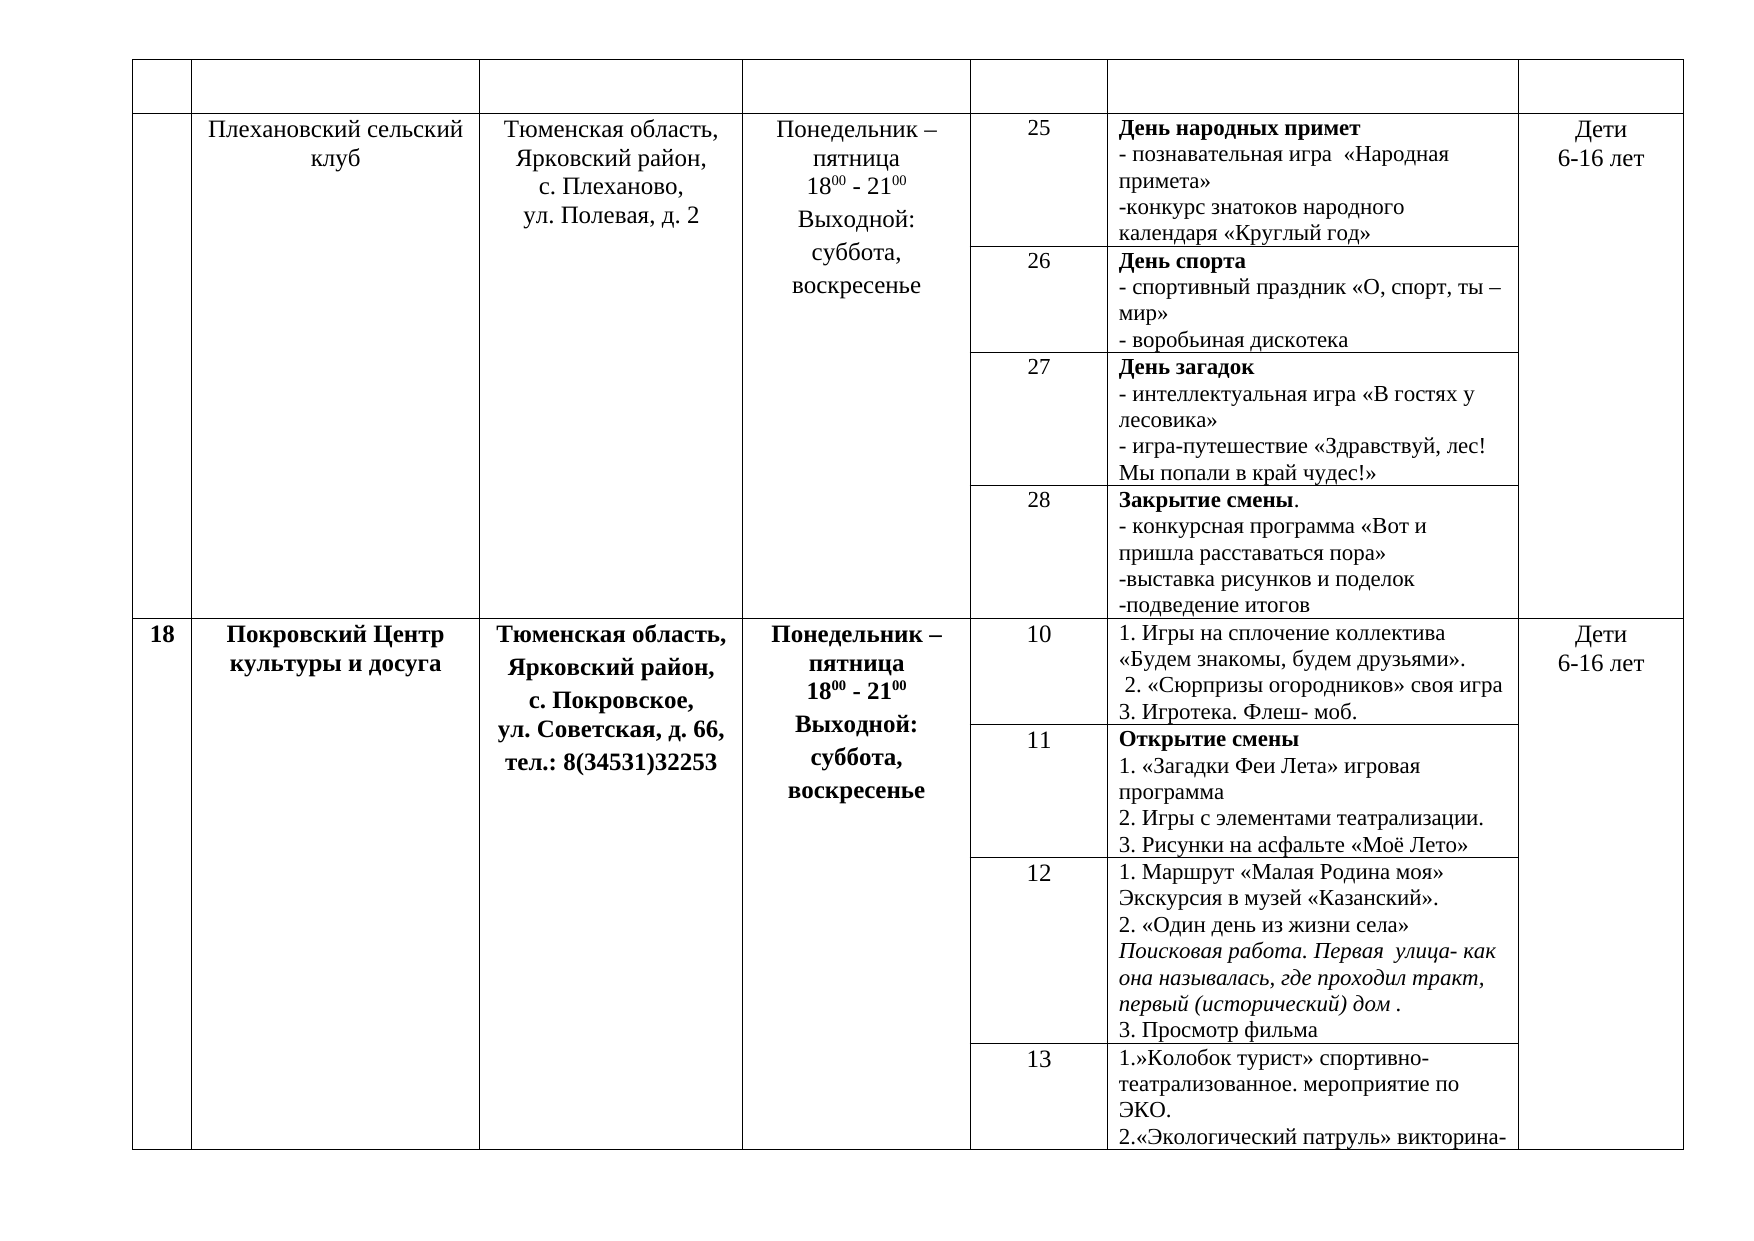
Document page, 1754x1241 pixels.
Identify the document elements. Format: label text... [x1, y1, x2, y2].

table_cell 12 [971, 858, 1107, 1043]
table_cell Открытие смены 1. «Загадки Феи Лета» игровая программа 2. Игры с элементами театрализации. 3. Рисунки на асфальте «Моё Лето» [1108, 725, 1518, 857]
table_cell Покровский Центр культуры и досуга [192, 619, 479, 1149]
table_cell Дети 6-16 лет [1519, 114, 1683, 618]
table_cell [1108, 1044, 1518, 1149]
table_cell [743, 114, 970, 618]
table_cell Понедельник – пятница 1800 - 2100 Выходной: суббота, воскресенье [743, 619, 970, 1149]
table_cell 18 [133, 619, 191, 1149]
table_cell 1. Маршрут «Малая Родина моя» Экскурсия в музей «Казанский». 2. «Один день из жизни села» Поисковая работа. Первая улица- как она называлась, где проходил тракт, первый (исторический) дом . 3. Просмотр фильма [1108, 858, 1518, 1043]
table_cell 25 [971, 114, 1107, 246]
table_cell 26 [971, 247, 1107, 352]
table_cell [133, 114, 191, 618]
table_cell Закрытие смены. - конкурсная программа «Вот и пришла расставаться пора» -выставка рисунков и поделок -подведение итогов [1108, 486, 1518, 618]
table_cell 1. Игры на сплочение коллектива «Будем знакомы, будем друзьями». 2. «Сюрпризы огородников» своя игра 3. Игротека. Флеш- моб. [1108, 619, 1518, 724]
table_cell 10 [971, 619, 1107, 724]
table_cell День загадок - интеллектуальная игра «В гостях у лесовика» - игра-путешествие «Здравствуй, лес! Мы попали в край чудес!» [1108, 353, 1518, 485]
table_cell 27 [971, 353, 1107, 485]
table_cell Дети 6-16 лет [1519, 619, 1683, 1149]
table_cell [480, 114, 742, 618]
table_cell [1108, 60, 1518, 113]
table_cell Тюменская область, Ярковский район, с. Покровское, ул. Советская, д. 66, тел.: 8(34531)32253 [480, 619, 742, 1149]
table_cell Плехановский сельский клуб [192, 114, 479, 618]
table_cell 11 [971, 725, 1107, 857]
table_cell 28 [971, 486, 1107, 618]
table_cell День народных примет - познавательная игра «Народная примета» -конкурс знатоков народного календаря «Круглый год» [1108, 114, 1518, 246]
table_cell День спорта - спортивный праздник «О, спорт, ты –мир» - воробьиная дискотека [1108, 247, 1518, 352]
table_cell 24 [971, 60, 1107, 113]
table_cell 13 [971, 1044, 1107, 1149]
